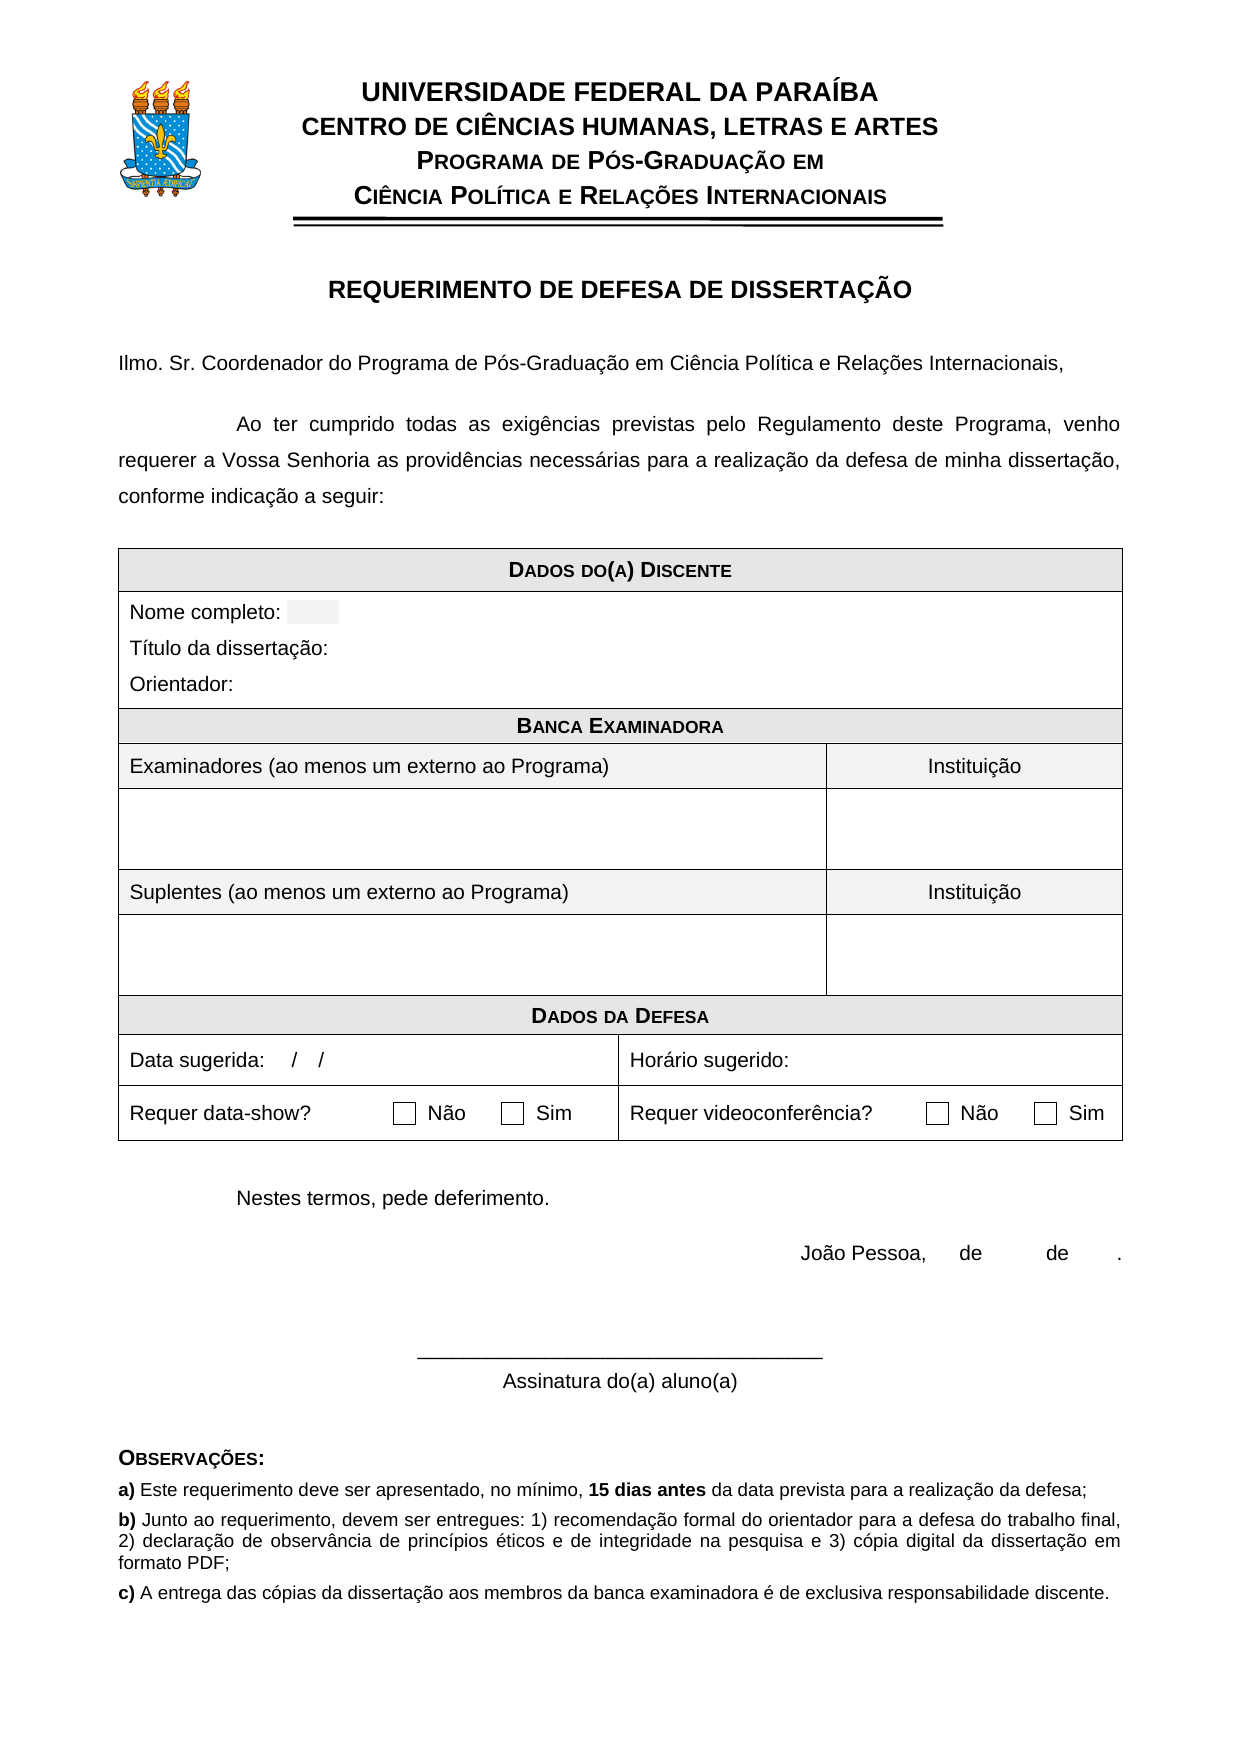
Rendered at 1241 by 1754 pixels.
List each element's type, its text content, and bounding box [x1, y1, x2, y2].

text b) Junto ao requerimento, devem ser entregues: 1) recomendação formal do orientador para a defesa do trabalho final, 2) declaração de observância de princípios éticos e de integridade na pesquisa e 3) cópia digital da dissertação em formato PDF; [118, 1508, 1122, 1573]
text Observações: [118, 1445, 1122, 1470]
table_cell [827, 915, 1122, 995]
text ___________________________________ [118, 1336, 1122, 1360]
table_cell Dados da Defesa [119, 996, 1122, 1034]
table_cell Instituição [827, 870, 1122, 914]
text Assinatura do(a) aluno(a) [118, 1368, 1122, 1392]
table_cell Instituição [827, 744, 1122, 788]
table_cell [119, 915, 826, 995]
text Nestes termos, pede deferimento. [118, 1185, 1122, 1209]
table_cell Examinadores (ao menos um externo ao Programa) [119, 744, 826, 788]
text João Pessoa, de de . [118, 1240, 1122, 1264]
text Ao ter cumprido todas as exigências previstas pelo Regulamento deste Programa, venho requerer a Vossa Senhoria as providências necessárias para a realização da defesa de minha dissertação, conforme indicação a seguir: [118, 412, 1122, 508]
table_header Dados do(a) Discente [119, 549, 1122, 591]
table_cell Requer data-show? Não Sim [119, 1086, 618, 1140]
text REQUERIMENTO DE DEFESA DE DISSERTAÇÃO [118, 275, 1122, 304]
table_cell Requer videoconferência? Não Sim [619, 1086, 1122, 1140]
table_cell [827, 789, 1122, 869]
text c) A entrega das cópias da dissertação aos membros da banca examinadora é de exclusiva responsabilidade discente. [118, 1581, 1122, 1603]
table_cell Horário sugerido: [619, 1035, 1122, 1085]
table_cell Suplentes (ao menos um externo ao Programa) [119, 870, 826, 914]
table_cell Nome completo: Título da dissertação: Orientador: [119, 592, 1122, 708]
text Ilmo. Sr. Coordenador do Programa de Pós-Graduação em Ciência Política e Relações Internacionais, [118, 351, 1122, 375]
picture [120, 81, 201, 197]
table_cell [119, 789, 826, 869]
text a) Este requerimento deve ser apresentado, no mínimo, 15 dias antes da data prevista para a realização da defesa; [118, 1478, 1122, 1500]
table_cell Data sugerida: / / [119, 1035, 618, 1085]
table_cell Banca Examinadora [119, 709, 1122, 742]
